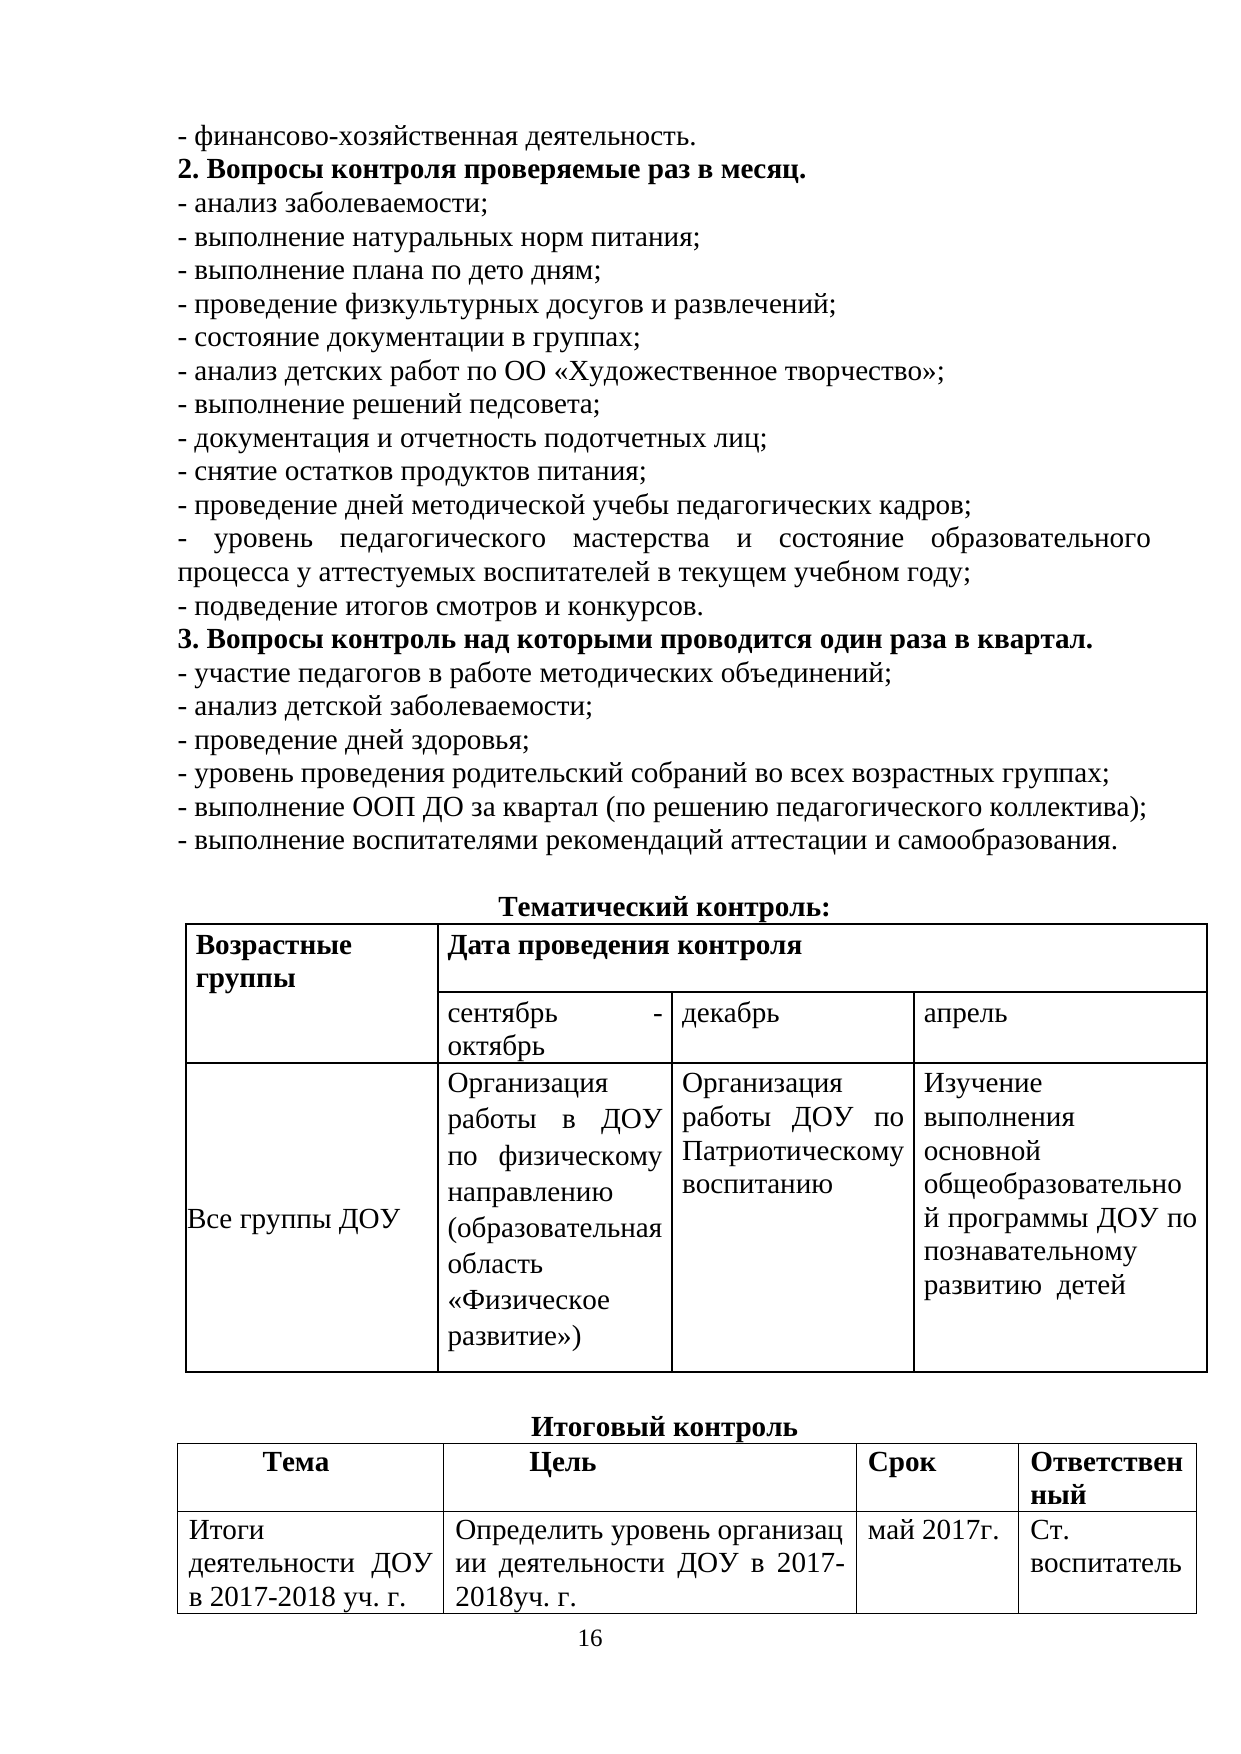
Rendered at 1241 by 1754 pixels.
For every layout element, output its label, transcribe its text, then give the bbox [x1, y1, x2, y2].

text - уровень проведения родительский собраний во всех возрастных группах; [177, 755, 1152, 789]
table_header Цель [444, 1444, 856, 1511]
table_header Дата проведения контроля [439, 925, 1206, 991]
text - проведение физкультурных досугов и развлечений; [177, 286, 1152, 319]
text - выполнение воспитателями рекомендаций аттестации и самообразования. [177, 822, 1152, 856]
table_cell Все группы ДОУ [187, 1064, 437, 1371]
text - уровень педагогического мастерства и состояние образовательного процесса у аттестуемых воспитателей в текущем учебном году; [177, 521, 1152, 588]
table_cell Итоги деятельности ДОУ в 2017-2018 уч. г. [178, 1512, 443, 1612]
text - снятие остатков продуктов питания; [177, 453, 1152, 487]
text - документация и отчетность подотчетных лиц; [177, 420, 1152, 453]
table_cell Организация работы в ДОУ по физическому направлению (образовательная область «Физическое развитие») [439, 1064, 671, 1371]
table_header Ответственный [1019, 1444, 1196, 1511]
text - выполнение натуральных норм питания; [177, 219, 1152, 252]
text - выполнение решений педсовета; [177, 386, 1152, 420]
text - анализ детских работ по ОО «Художественное творчество»; [177, 353, 1152, 386]
text 3. Вопросы контроль над которыми проводится один раза в квартал. [177, 621, 1152, 655]
text - проведение дней методической учебы педагогических кадров; [177, 487, 1152, 521]
table_cell апрель [915, 993, 1206, 1062]
table_header Тема [178, 1444, 443, 1511]
table_cell май 2017г. [857, 1512, 1018, 1612]
table_cell декабрь [673, 993, 913, 1062]
table_cell Изучение выполнения основной общеобразовательной программы ДОУ по познавательному развитию детей [915, 1064, 1206, 1371]
text Итоговый контроль [177, 1409, 1152, 1443]
text 2. Вопросы контроля проверяемые раз в месяц. [177, 152, 1152, 185]
table_cell Ст. воспитатель [1019, 1512, 1196, 1612]
table_header Срок [857, 1444, 1018, 1511]
text Тематический контроль: [177, 889, 1152, 923]
text - выполнение ООП ДО за квартал (по решению педагогического коллектива); [177, 789, 1152, 822]
text - анализ детской заболеваемости; [177, 688, 1152, 722]
table_header Возрастные группы [187, 925, 437, 1062]
text - проведение дней здоровья; [177, 722, 1152, 755]
table_cell Определить уровень организации деятельности ДОУ в 2017-2018уч. г. [444, 1512, 856, 1612]
text - подведение итогов смотров и конкурсов. [177, 588, 1152, 621]
text - состояние документации в группах; [177, 319, 1152, 353]
text - анализ заболеваемости; [177, 185, 1152, 219]
table_cell Организация работы ДОУ по Патриотическому воспитанию [673, 1064, 913, 1371]
table_cell сентябрь - октябрь [439, 993, 671, 1062]
text - участие педагогов в работе методических объединений; [177, 655, 1152, 688]
text - финансово-хозяйственная деятельность. [177, 118, 1152, 152]
text - выполнение плана по дето дням; [177, 252, 1152, 286]
